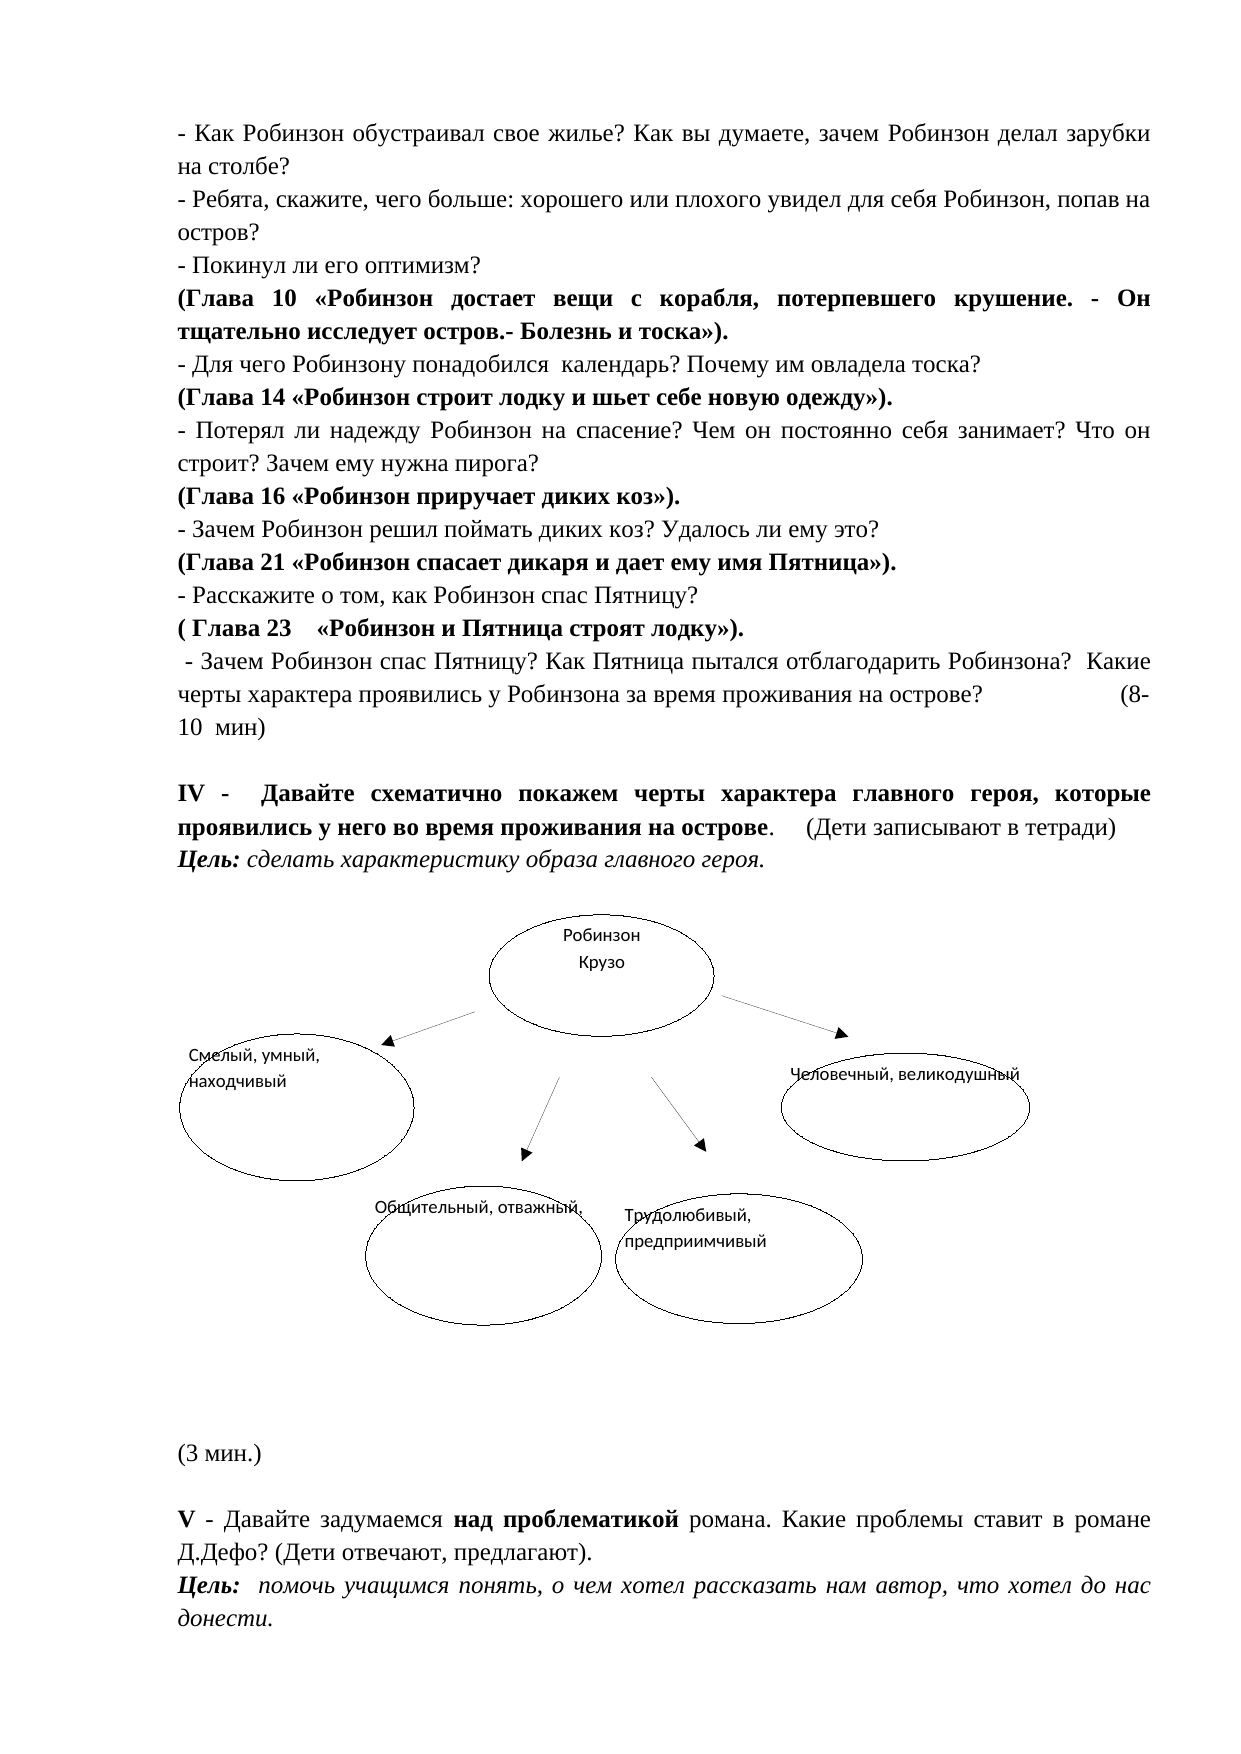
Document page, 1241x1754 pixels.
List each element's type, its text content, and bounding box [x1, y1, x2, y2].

text V - Давайте задумаемся над проблематикой романа. Какие проблемы ставит в романе Д.Дефо? (Дети отвечают, предлагают). [177, 1504, 1152, 1566]
text - Потерял ли надежду Робинзон на спасение? Чем он постоянно себя занимает? Что он строит? Зачем ему нужна пирога? [177, 415, 1152, 477]
text - Расскажите о том, как Робинзон спас Пятницу? [177, 580, 1152, 609]
text (Глава 10 «Робинзон достает вещи с корабля, потерпевшего крушение. - Он тщательно исследует остров.- Болезнь и тоска»). [177, 283, 1152, 345]
text (Глава 21 «Робинзон спасает дикаря и дает ему имя Пятница»). [177, 547, 1152, 576]
text - Для чего Робинзону понадобился календарь? Почему им овладела тоска? [177, 349, 1152, 378]
text - Покинул ли его оптимизм? [177, 250, 1152, 279]
text ( Глава 23 «Робинзон и Пятница строят лодку»). [177, 613, 1152, 642]
text (Глава 16 «Робинзон приручает диких коз»). [177, 481, 1152, 510]
text - Как Робинзон обустраивал свое жилье? Как вы думаете, зачем Робинзон делал зарубки на столбе? [177, 118, 1152, 180]
text - Зачем Робинзон спас Пятницу? Как Пятница пытался отблагодарить Робинзона? Какие черты характера проявились у Робинзона за время проживания на острове? (8-10 мин) [177, 646, 1152, 741]
text Цель: сделать характеристику образа главного героя. [177, 844, 1152, 873]
text (Глава 14 «Робинзон строит лодку и шьет себе новую одежду»). [177, 382, 1152, 411]
text - Зачем Робинзон решил поймать диких коз? Удалось ли ему это? [177, 514, 1152, 543]
text - Ребята, скажите, чего больше: хорошего или плохого увидел для себя Робинзон, попав на остров? [177, 184, 1152, 246]
text (3 мин.) [177, 1406, 1152, 1467]
text IV - Давайте схематично покажем черты характера главного героя, которые проявились у него во время проживания на острове. (Дети записывают в тетради) [177, 778, 1152, 840]
text Цель: помочь учащимся понять, о чем хотел рассказать нам автор, что хотел до нас донести. [177, 1570, 1152, 1632]
